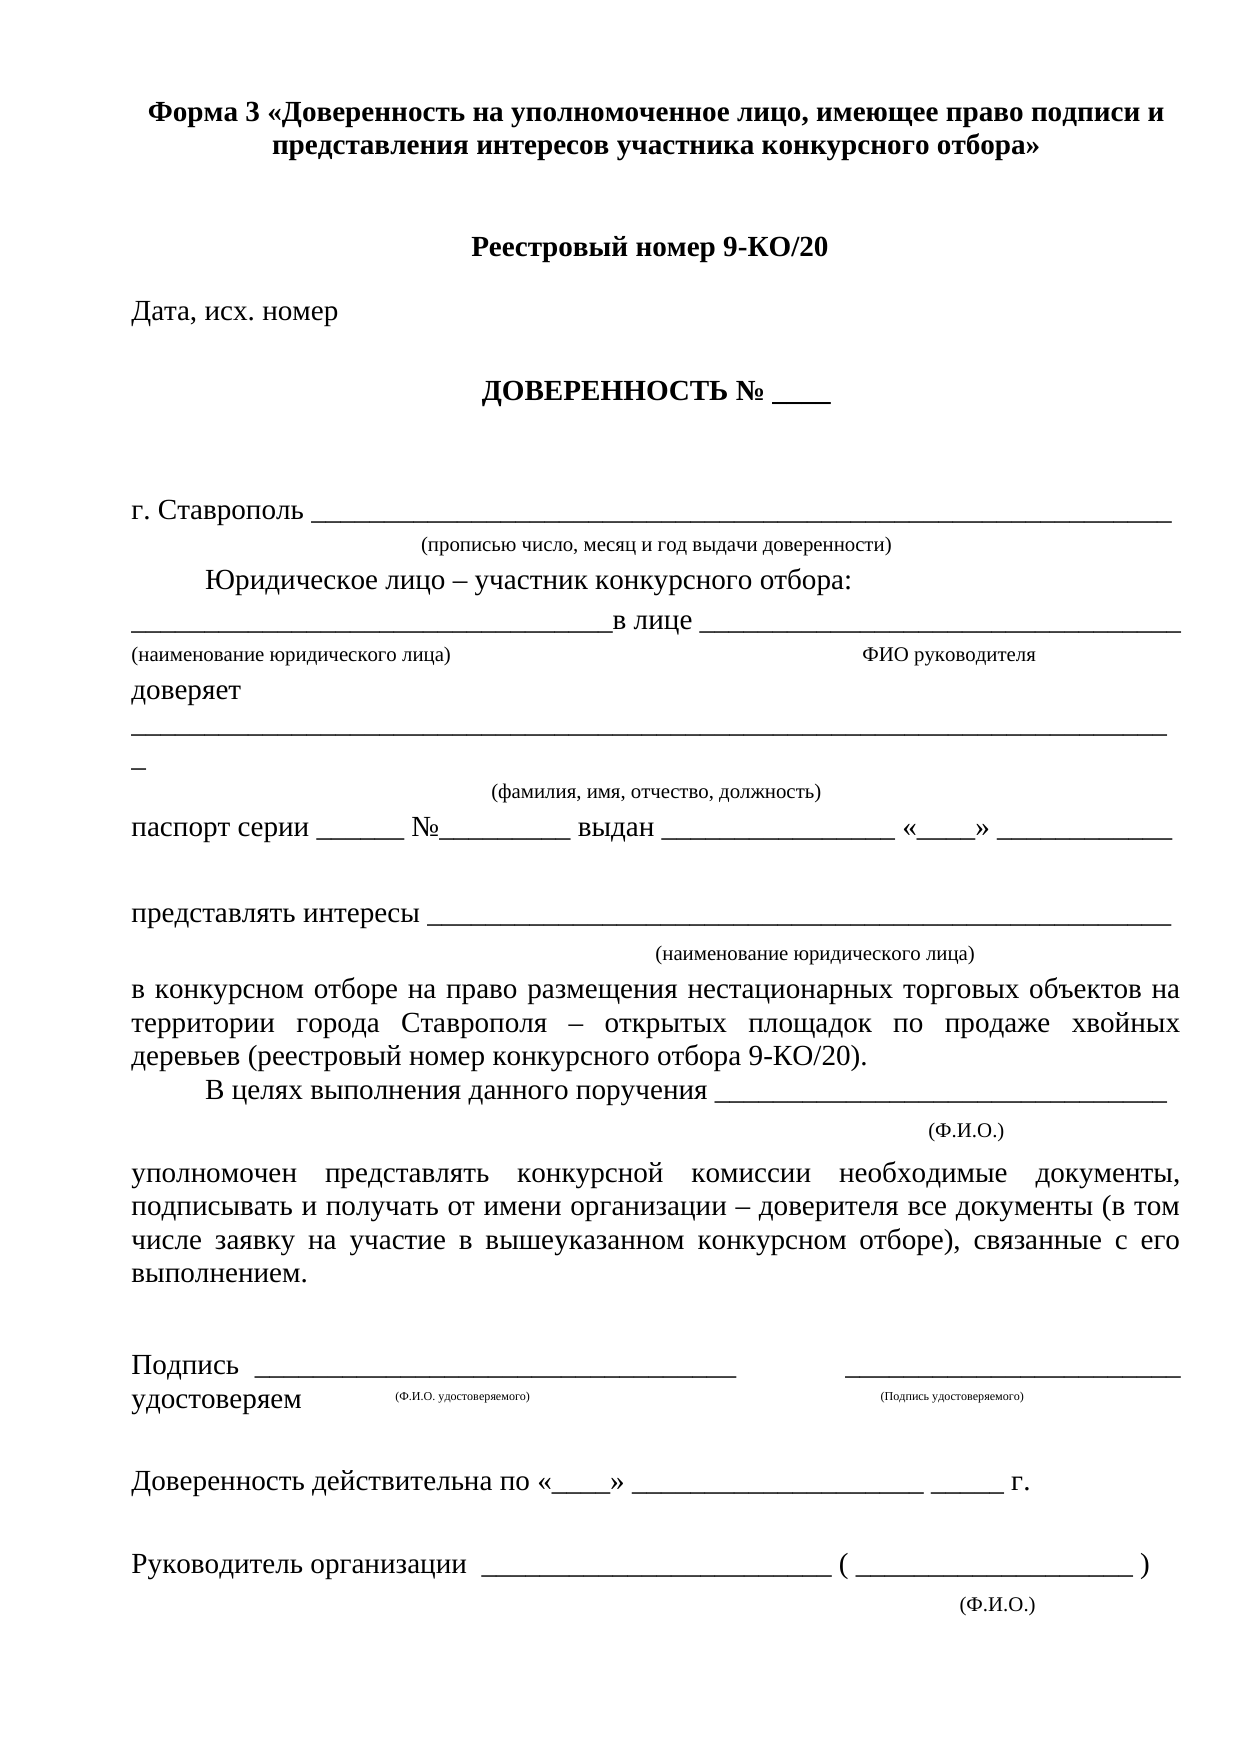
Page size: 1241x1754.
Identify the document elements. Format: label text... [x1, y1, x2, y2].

text (наименование юридического лица) [131, 941, 1181, 965]
text В целях выполнения данного поручения _______________________________ [131, 1072, 1181, 1106]
text г. Ставрополь ___________________________________________________________ [131, 492, 1181, 526]
text уполномочен представлять конкурсной комиссии необходимые документы, подписывать и получать от имени организации – доверителя все документы (в том числе заявку на участие в вышеуказанном конкурсном отборе), связанные с его выполнением. [131, 1155, 1181, 1289]
text Форма 3 «Доверенность на уполномоченное лицо, имеющее право подписи и представления интересов участника конкурсного отбора» [131, 94, 1181, 161]
text ДОВЕРЕННОСТЬ № ____ [131, 373, 1181, 406]
text (фамилия, имя, отчество, должность) [131, 779, 1181, 803]
text Дата, исх. номер [131, 293, 1181, 327]
text _________________________________в лице _________________________________ [131, 602, 1181, 636]
text Руководитель организации ________________________ ( ___________________ ) [131, 1546, 1181, 1580]
text Юридическое лицо – участник конкурсного отбора: [131, 562, 1181, 596]
text Доверенность действительна по «____» ____________________ _____ г. [131, 1463, 1181, 1497]
text (Ф.И.О.) [131, 1118, 1181, 1142]
text паспорт серии ______ №_________ выдан ________________ «____» ____________ [131, 809, 1181, 843]
text доверяет ________________________________________________________________________ [131, 672, 1181, 773]
text в конкурсном отборе на право размещения нестационарных торговых объектов на территории города Ставрополя – открытых площадок по продаже хвойных деревьев (реестровый номер конкурсного отбора 9-КО/20). [131, 971, 1181, 1072]
text представлять интересы ___________________________________________________ [131, 895, 1181, 929]
text Подпись _________________________________ _______________________ удостоверяем (Ф.И.О. удостоверяемого) (Подпись удостоверяемого) [131, 1347, 1181, 1414]
text (наименование юридического лица) ФИО руководителя [131, 642, 1181, 666]
text (Ф.И.О.) [131, 1592, 1181, 1616]
text (прописью число, месяц и год выдачи доверенности) [131, 532, 1181, 556]
subtitle Реестровый номер 9-КО/20 [131, 229, 1168, 263]
